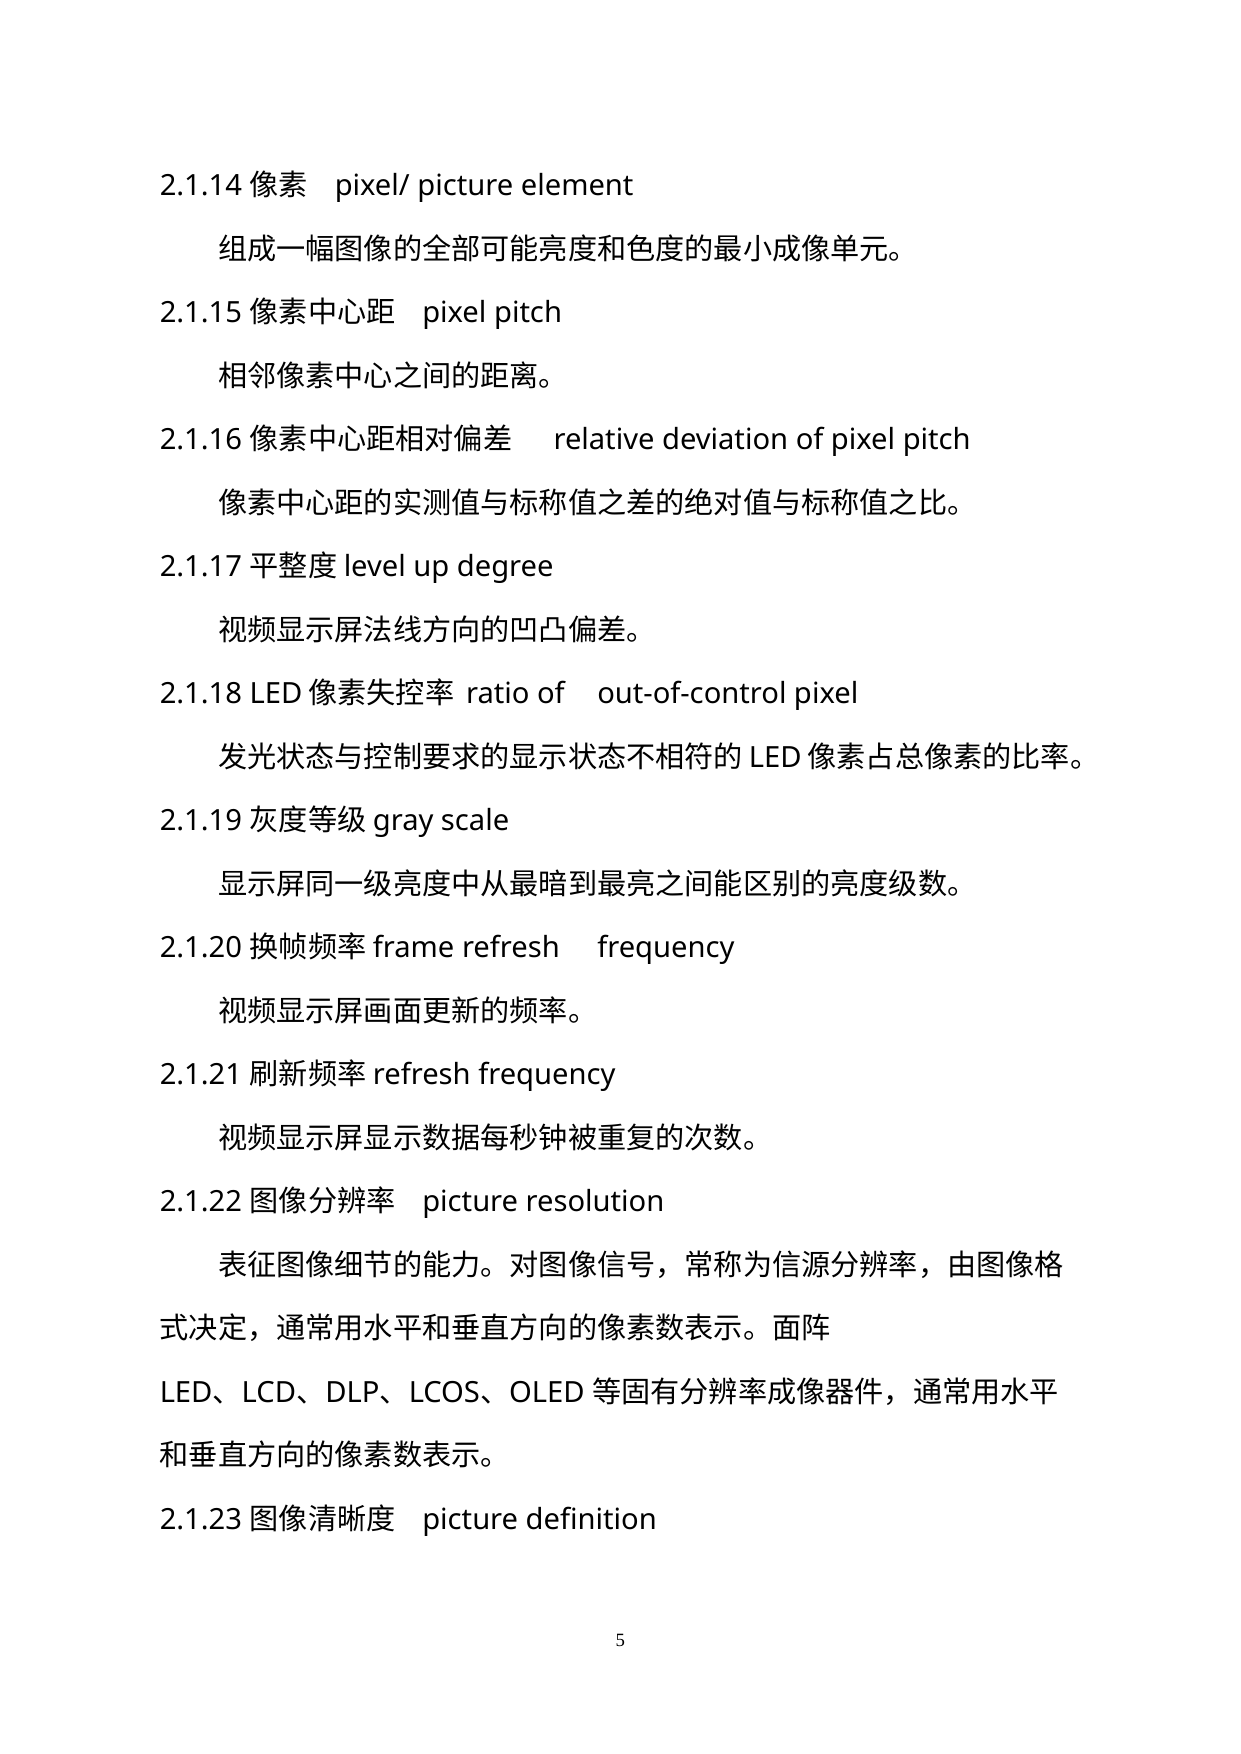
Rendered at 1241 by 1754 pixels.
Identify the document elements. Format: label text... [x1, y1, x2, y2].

text 发光状态与控制要求的显示状态不相符的LED像素占总像素的比率。 [159, 733, 1081, 776]
text 2.1.21 刷新频率 refresh frequency [159, 1051, 1081, 1093]
text 视频显示屏显示数据每秒钟被重复的次数。 [159, 1114, 1081, 1157]
text 2.1.16 像素中心距相对偏差 relative deviation of pixel pitch [159, 416, 1081, 458]
text 2.1.22 图像分辨率 picture resolution [159, 1178, 1081, 1220]
text 2.1.20 换帧频率 frame refresh frequency [159, 924, 1081, 966]
text 2.1.14 像素 pixel/ picture element [159, 162, 1081, 204]
text 2.1.17 平整度 level up degree [159, 543, 1081, 585]
text 2.1.23 图像清晰度 picture definition [159, 1495, 1081, 1538]
text 像素中心距的实测值与标称值之差的绝对值与标称值之比。 [159, 479, 1081, 522]
text 2.1.15 像素中心距 pixel pitch [159, 289, 1081, 331]
text 视频显示屏法线方向的凹凸偏差。 [159, 606, 1081, 649]
text 显示屏同一级亮度中从最暗到最亮之间能区别的亮度级数。 [159, 861, 1081, 903]
text 表征图像细节的能力。对图像信号，常称为信源分辨率，由图像格式决定，通常用水平和垂直方向的像素数表示。面阵LED、LCD、DLP、LCOS、OLED 等固有分辨率成像器件，通常用水平和垂直方向的像素数表示。 [159, 1241, 1081, 1474]
text 组成一幅图像的全部可能亮度和色度的最小成像单元。 [159, 226, 1081, 268]
text 相邻像素中心之间的距离。 [159, 352, 1081, 395]
text 2.1.19 灰度等级 gray scale [159, 797, 1081, 839]
text 视频显示屏画面更新的频率。 [159, 987, 1081, 1030]
text 2.1.18 LED像素失控率 ratio of out-of-control pixel [159, 670, 1081, 712]
